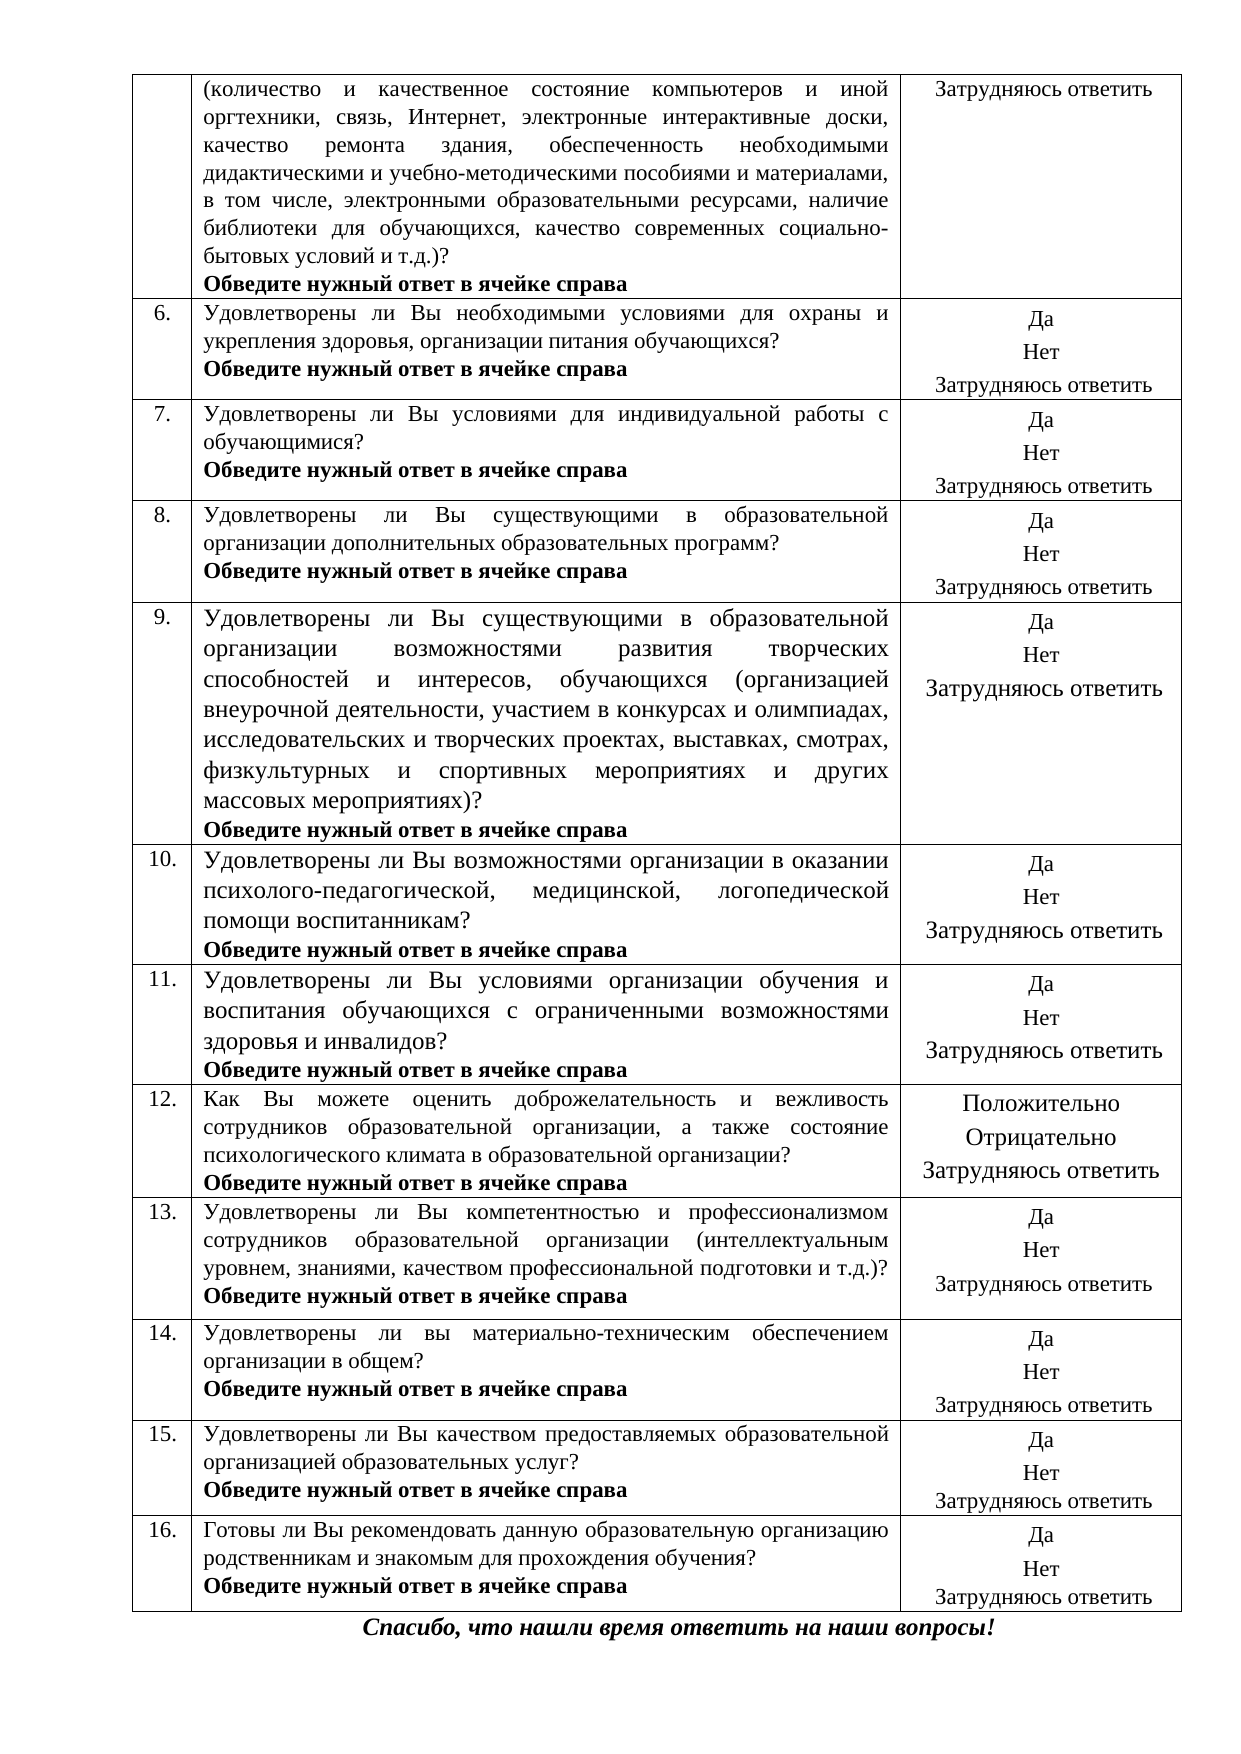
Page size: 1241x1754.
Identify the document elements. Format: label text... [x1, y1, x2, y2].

table_cell Удовлетворены ли Вы условиями для индивидуальной работы с обучающимися? Обведите нужный ответ в ячейке справа [192, 400, 900, 500]
table_cell Удовлетворены ли Вы условиями организации обучения и воспитания обучающихся с ограниченными возможностями здоровья и инвалидов? Обведите нужный ответ в ячейке справа [192, 965, 900, 1084]
table_cell 5. [133, 75, 191, 298]
table_cell Положительно Отрицательно Затрудняюсь ответить [901, 1085, 1181, 1197]
table_cell Удовлетворены ли Вы необходимыми условиями для охраны и укрепления здоровья, организации питания обучающихся? Обведите нужный ответ в ячейке справа [192, 299, 900, 399]
table_cell Да Нет Затрудняюсь ответить [901, 1516, 1181, 1611]
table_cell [901, 75, 1181, 298]
table_cell 7. [133, 400, 191, 500]
table_cell Да Нет Затрудняюсь ответить [901, 845, 1181, 964]
table_cell 15. [133, 1421, 191, 1515]
table_cell Удовлетворены ли вы материально-техническим обеспечением организации в общем? Обведите нужный ответ в ячейке справа [192, 1320, 900, 1419]
table_cell 8. [133, 501, 191, 602]
table_cell 11. [133, 965, 191, 1084]
table_cell Удовлетворены ли Вы существующими в образовательной организации дополнительных образовательных программ? Обведите нужный ответ в ячейке справа [192, 501, 900, 602]
table_cell Да Нет Затрудняюсь ответить [901, 1198, 1181, 1318]
table_cell 10. [133, 845, 191, 964]
table_cell 14. [133, 1320, 191, 1419]
table_cell Как Вы можете оценить доброжелательность и вежливость сотрудников образовательной организации, а также состояние психологического климата в образовательной организации? Обведите нужный ответ в ячейке справа [192, 1085, 900, 1197]
table_cell Да Нет Затрудняюсь ответить [901, 501, 1181, 602]
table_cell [192, 75, 900, 298]
table_cell 9. [133, 603, 191, 844]
table_cell Удовлетворены ли Вы существующими в образовательной организации возможностями развития творческих способностей и интересов, обучающихся (организацией внеурочной деятельности, участием в конкурсах и олимпиадах, исследовательских и творческих проектах, выставках, смотрах, физкультурных и спортивных мероприятиях и других массовых мероприятиях)? Обведите нужный ответ в ячейке справа [192, 603, 900, 844]
table_cell Да Нет Затрудняюсь ответить [901, 1320, 1181, 1419]
table_cell Да Нет Затрудняюсь ответить [901, 400, 1181, 500]
table_cell Да Нет Затрудняюсь ответить [901, 299, 1181, 399]
table_cell 6. [133, 299, 191, 399]
text Спасибо, что нашли время ответить на наши вопросы! [177, 1612, 1152, 1641]
table_cell Да Нет Затрудняюсь ответить [901, 1421, 1181, 1515]
table_cell Да Нет Затрудняюсь ответить [901, 603, 1181, 844]
table_cell Удовлетворены ли Вы возможностями организации в оказании психолого-педагогической, медицинской, логопедической помощи воспитанникам? Обведите нужный ответ в ячейке справа [192, 845, 900, 964]
table_cell Удовлетворены ли Вы качеством предоставляемых образовательной организацией образовательных услуг? Обведите нужный ответ в ячейке справа [192, 1421, 900, 1515]
table_cell Удовлетворены ли Вы компетентностью и профессионализмом сотрудников образовательной организации (интеллектуальным уровнем, знаниями, качеством профессиональной подготовки и т.д.)?Обведите нужный ответ в ячейке справа [192, 1198, 900, 1318]
table_cell Готовы ли Вы рекомендовать данную образовательную организацию родственникам и знакомым для прохождения обучения? Обведите нужный ответ в ячейке справа [192, 1516, 900, 1611]
table_cell Да Нет Затрудняюсь ответить [901, 965, 1181, 1084]
table_cell 12. [133, 1085, 191, 1197]
table_cell 13. [133, 1198, 191, 1318]
table_cell 16. [133, 1516, 191, 1611]
